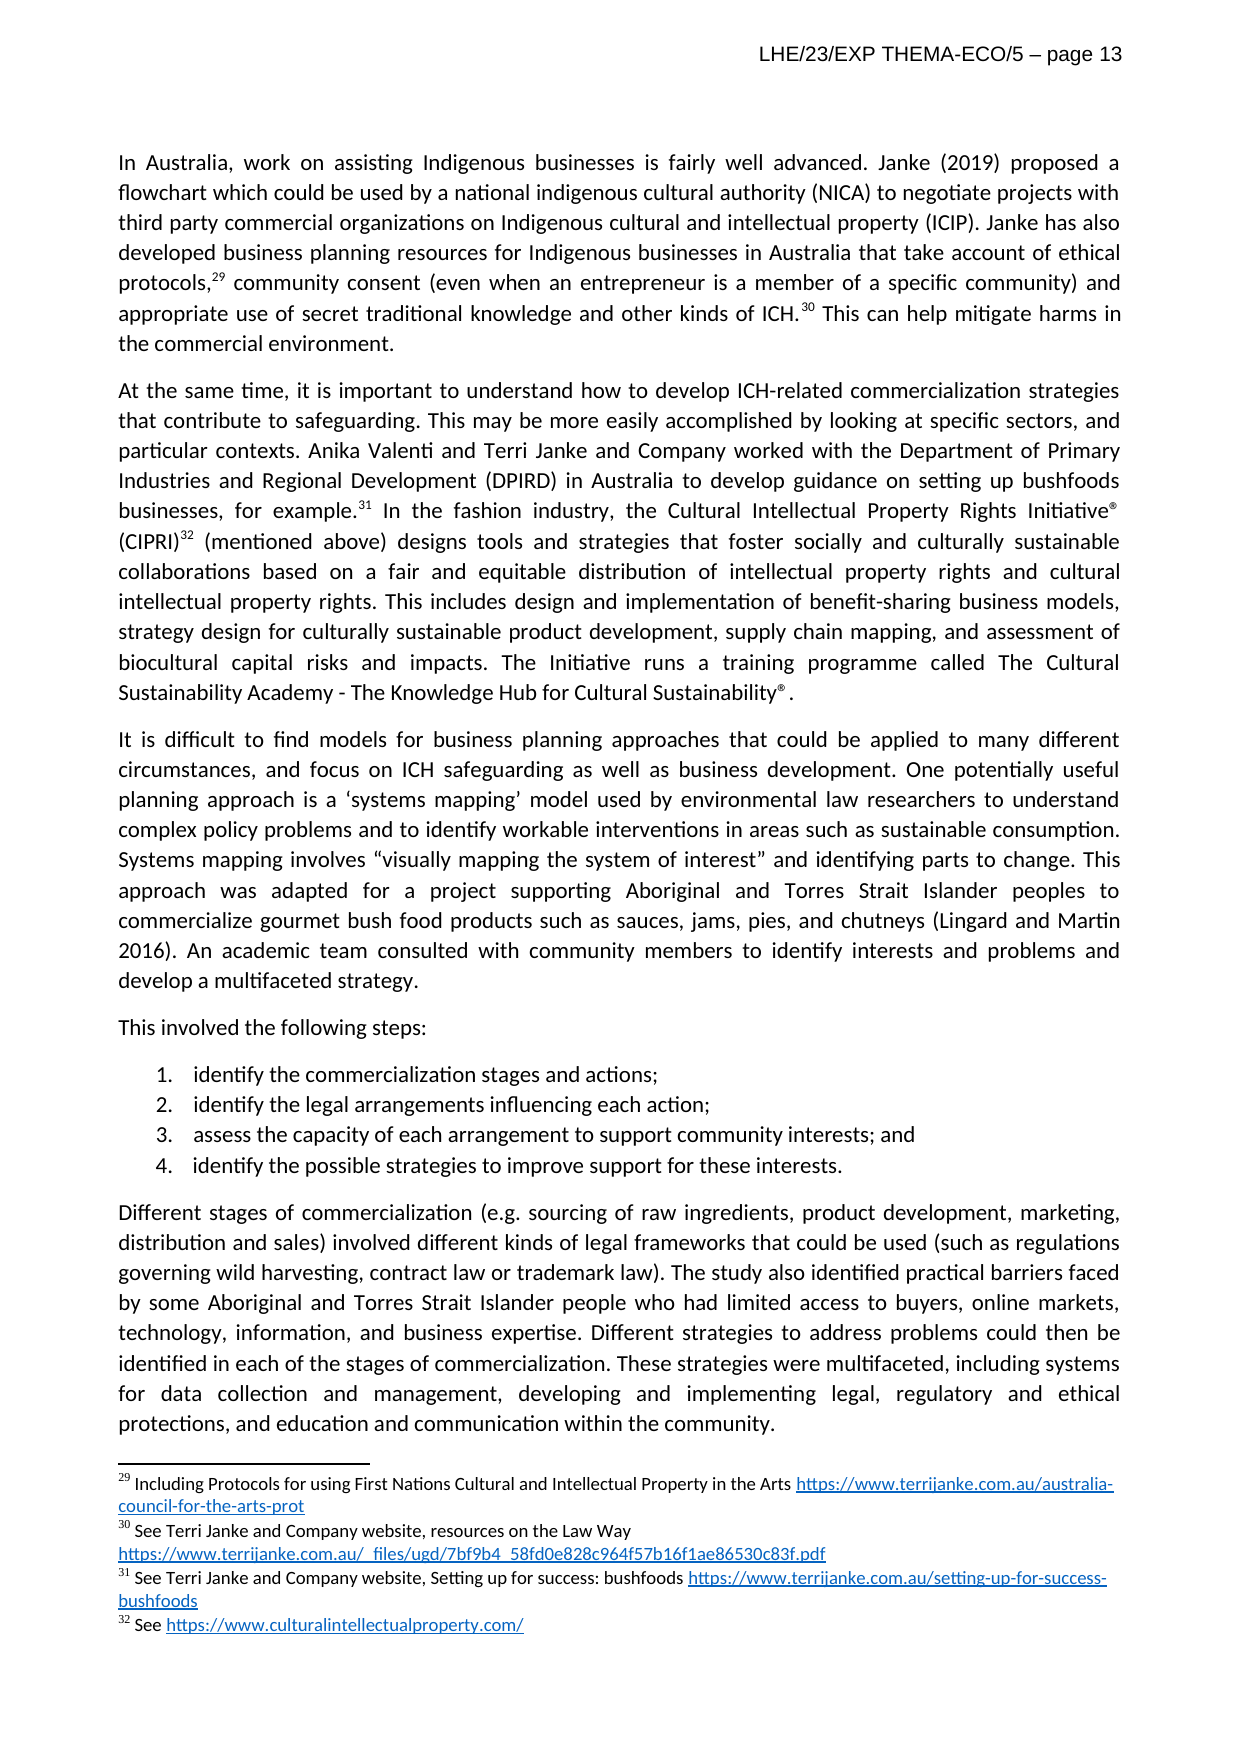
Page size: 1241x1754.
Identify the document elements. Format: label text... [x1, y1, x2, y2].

text It is difficult to find models for business planning approaches that could be applied to many different circumstances, and focus on ICH safeguarding as well as business development. One potentially useful planning approach is a ‘systems mapping’ model used by environmental law researchers to understand complex policy problems and to identify workable interventions in areas such as sustainable consumption. Systems mapping involves “visually mapping the system of interest” and identifying parts to change. This approach was adapted for a project supporting Aboriginal and Torres Strait Islander peoples to commercialize gourmet bush food products such as sauces, jams, pies, and chutneys (Lingard and Martin 2016). An academic team consulted with community members to identify interests and problems and develop a multifaceted strategy. [118, 725, 1122, 994]
list identify the legal arrangements influencing each action; [156, 1090, 1122, 1118]
text At the same time, it is important to understand how to develop ICH-related commercialization strategies that contribute to safeguarding. This may be more easily accomplished by looking at specific sectors, and particular contexts. Anika Valenti and Terri Janke and Company worked with the Department of Primary Industries and Regional Development (DPIRD) in Australia to develop guidance on setting up bushfoods businesses, for example. In the fashion industry, the Cultural Intellectual Property Rights Initiative® (CIPRI) (mentioned above) designs tools and strategies that foster socially and culturally sustainable collaborations based on a fair and equitable distribution of intellectual property rights and cultural intellectual property rights. This includes design and implementation of benefit-sharing business models, strategy design for culturally sustainable product development, supply chain mapping, and assessment of biocultural capital risks and impacts. The Initiative runs a training programme called The Cultural Sustainability Academy - The Knowledge Hub for Cultural Sustainability®. [118, 376, 1122, 706]
list identify the commercialization stages and actions; [156, 1060, 1122, 1088]
text This involved the following steps: [118, 1013, 1122, 1041]
text In Australia, work on assisting Indigenous businesses is fairly well advanced. Janke (2019) proposed a flowchart which could be used by a national indigenous cultural authority (NICA) to negotiate projects with third party commercial organizations on Indigenous cultural and intellectual property (ICIP). Janke has also developed business planning resources for Indigenous businesses in Australia that take account of ethical protocols, community consent (even when an entrepreneur is a member of a specific community) and appropriate use of secret traditional knowledge and other kinds of ICH. This can help mitigate harms in the commercial environment. [118, 148, 1122, 357]
list identify the possible strategies to improve support for these interests. [155, 1151, 1122, 1179]
list assess the capacity of each arrangement to support community interests; and [156, 1121, 1122, 1149]
text Different stages of commercialization (e.g. sourcing of raw ingredients, product development, marketing, distribution and sales) involved different kinds of legal frameworks that could be used (such as regulations governing wild harvesting, contract law or trademark law). The study also identified practical barriers faced by some Aboriginal and Torres Strait Islander people who had limited access to buyers, online markets, technology, information, and business expertise. Different strategies to address problems could then be identified in each of the stages of commercialization. These strategies were multifaceted, including systems for data collection and management, developing and implementing legal, regulatory and ethical protections, and education and communication within the community. [118, 1198, 1122, 1437]
